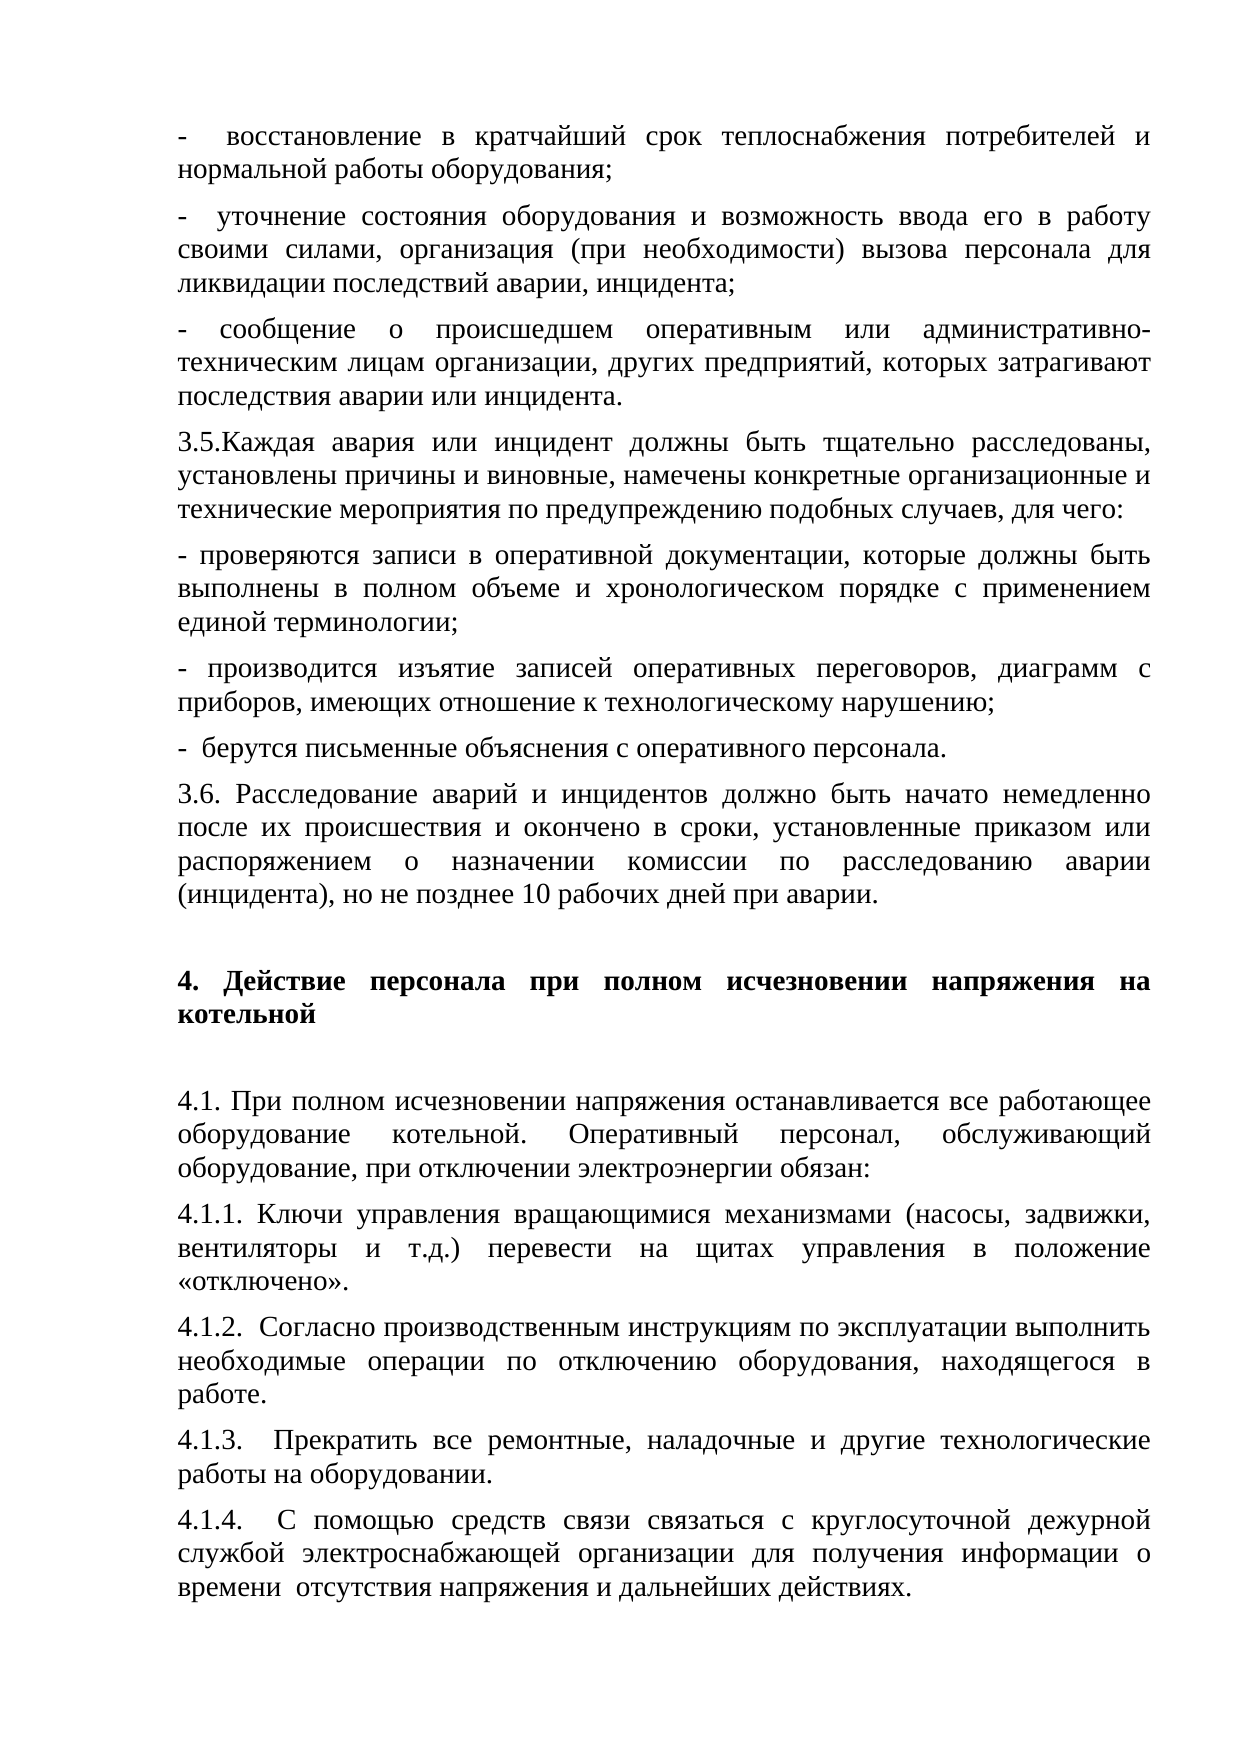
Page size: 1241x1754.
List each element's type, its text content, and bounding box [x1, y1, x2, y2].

text 4.1.3. Прекратить все ремонтные, наладочные и другие технологические работы на оборудовании. [177, 1422, 1152, 1489]
text - сообщение о происшедшем оперативным или административно-техническим лицам организации, других предприятий, которых затрагивают последствия аварии или инцидента. [177, 311, 1152, 411]
text - уточнение состояния оборудования и возможность ввода его в работу своими силами, организация (при необходимости) вызова персонала для ликвидации последствий аварии, инцидента; [177, 198, 1152, 298]
text 3.6. Расследование аварий и инцидентов должно быть начато немедленно после их происшествия и окончено в сроки, установленные приказом или распоряжением о назначении комиссии по расследованию аварии (инцидента), но не позднее 10 рабочих дней при аварии. [177, 776, 1152, 910]
text - производится изъятие записей оперативных переговоров, диаграмм с приборов, имеющих отношение к технологическому нарушению; [177, 650, 1152, 717]
text - проверяются записи в оперативной документации, которые должны быть выполнены в полном объеме и хронологическом порядке с применением единой терминологии; [177, 537, 1152, 638]
text 4.1.4. С помощью средств связи связаться с круглосуточной дежурной службой электроснабжающей организации для получения информации о времени отсутствия напряжения и дальнейших действиях. [177, 1502, 1152, 1603]
text 4.1.1. Ключи управления вращающимися механизмами (насосы, задвижки, вентиляторы и т.д.) перевести на щитах управления в положение «отключено». [177, 1196, 1152, 1297]
text 4.1. При полном исчезновении напряжения останавливается все работающее оборудование котельной. Оперативный персонал, обслуживающий оборудование, при отключении электроэнергии обязан: [177, 1083, 1152, 1184]
text 4.1.2. Согласно производственным инструкциям по эксплуатации выполнить необходимые операции по отключению оборудования, находящегося в работе. [177, 1309, 1152, 1410]
text - восстановление в кратчайший срок теплоснабжения потребителей и нормальной работы оборудования; [177, 118, 1152, 185]
text 3.5.Каждая авария или инцидент должны быть тщательно расследованы, установлены причины и виновные, намечены конкретные организационные и технические мероприятия по предупреждению подобных случаев, для чего: [177, 424, 1152, 524]
text 4. Действие персонала при полном исчезновении напряжения на котельной [177, 963, 1152, 1030]
text - берутся письменные объяснения с оперативного персонала. [177, 730, 1152, 763]
